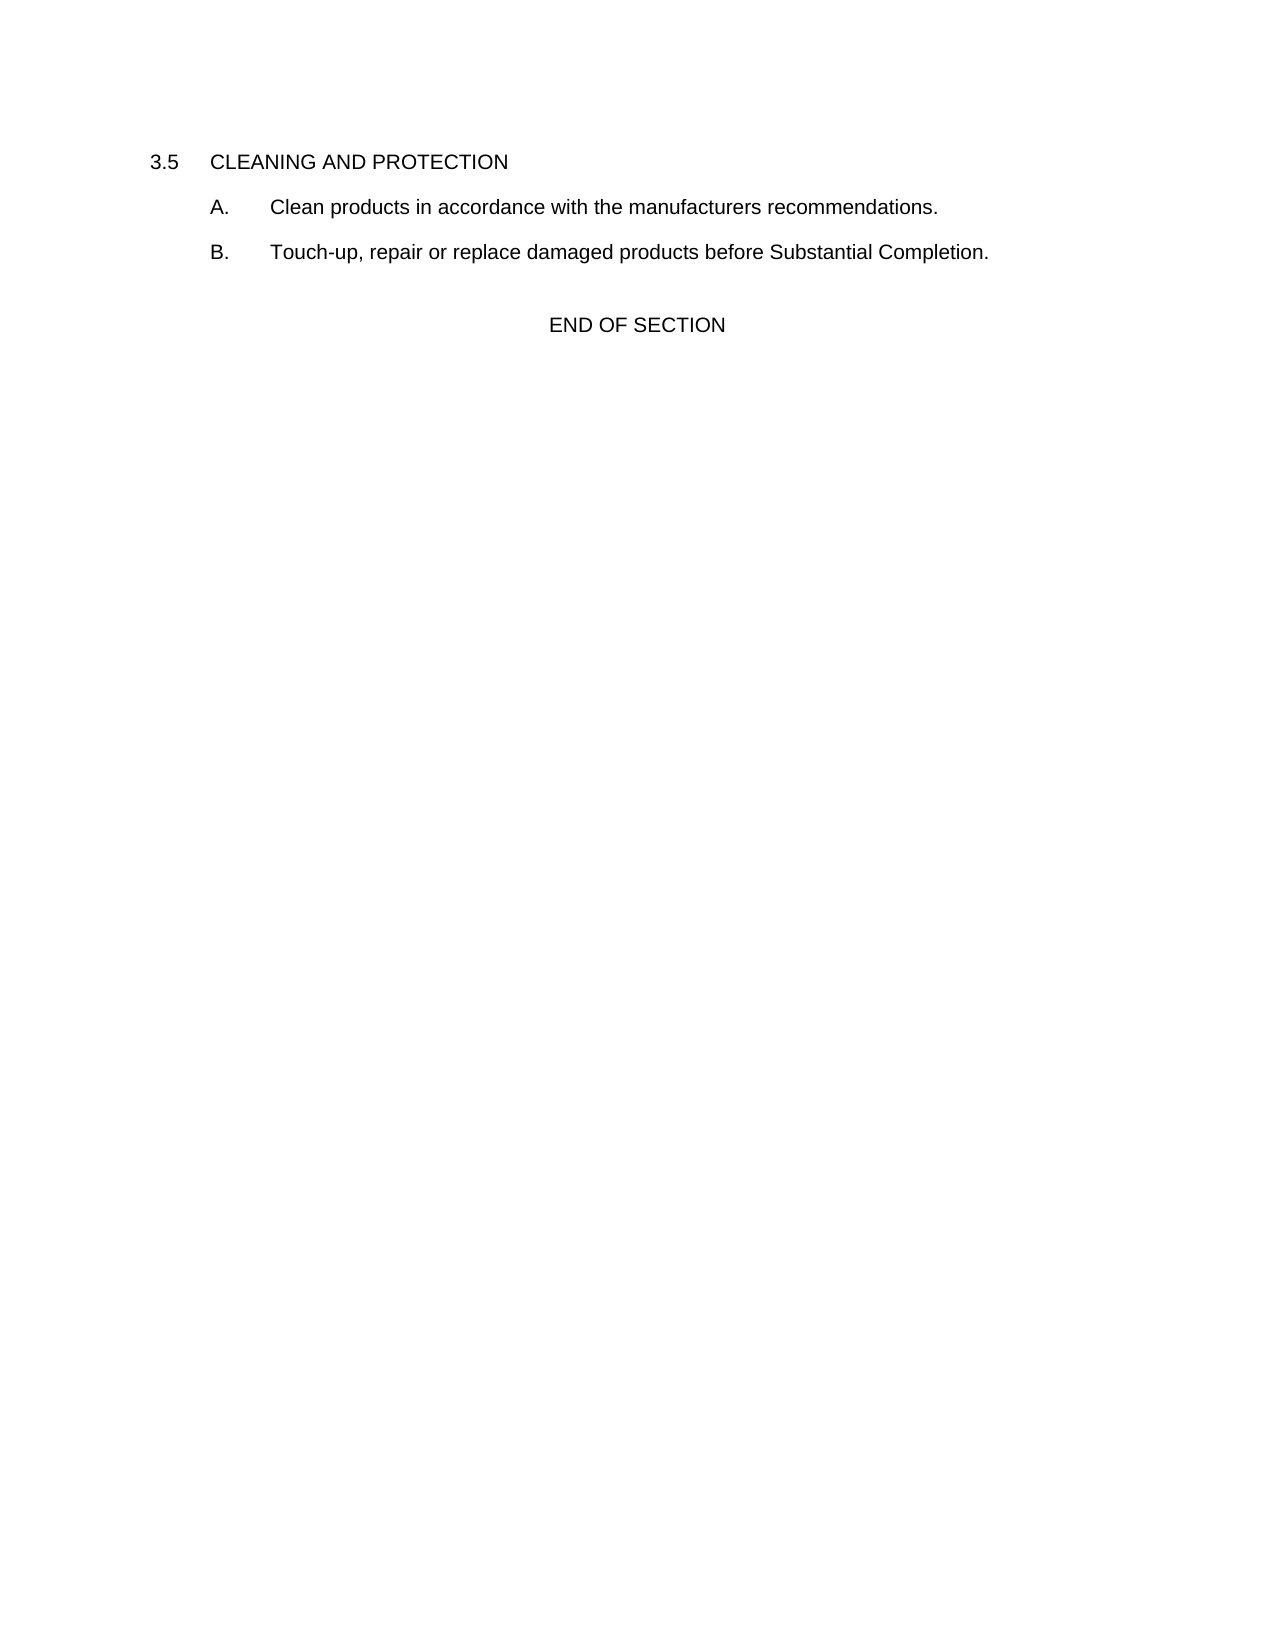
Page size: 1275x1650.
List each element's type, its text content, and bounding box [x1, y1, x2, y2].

text END OF SECTION [150, 312, 1125, 336]
text Touch-up, repair or replace damaged products before Substantial Completion. [210, 239, 1125, 263]
text Clean products in accordance with the manufacturers recommendations. [210, 195, 1125, 219]
text CLEANING AND PROTECTION [150, 150, 1125, 174]
